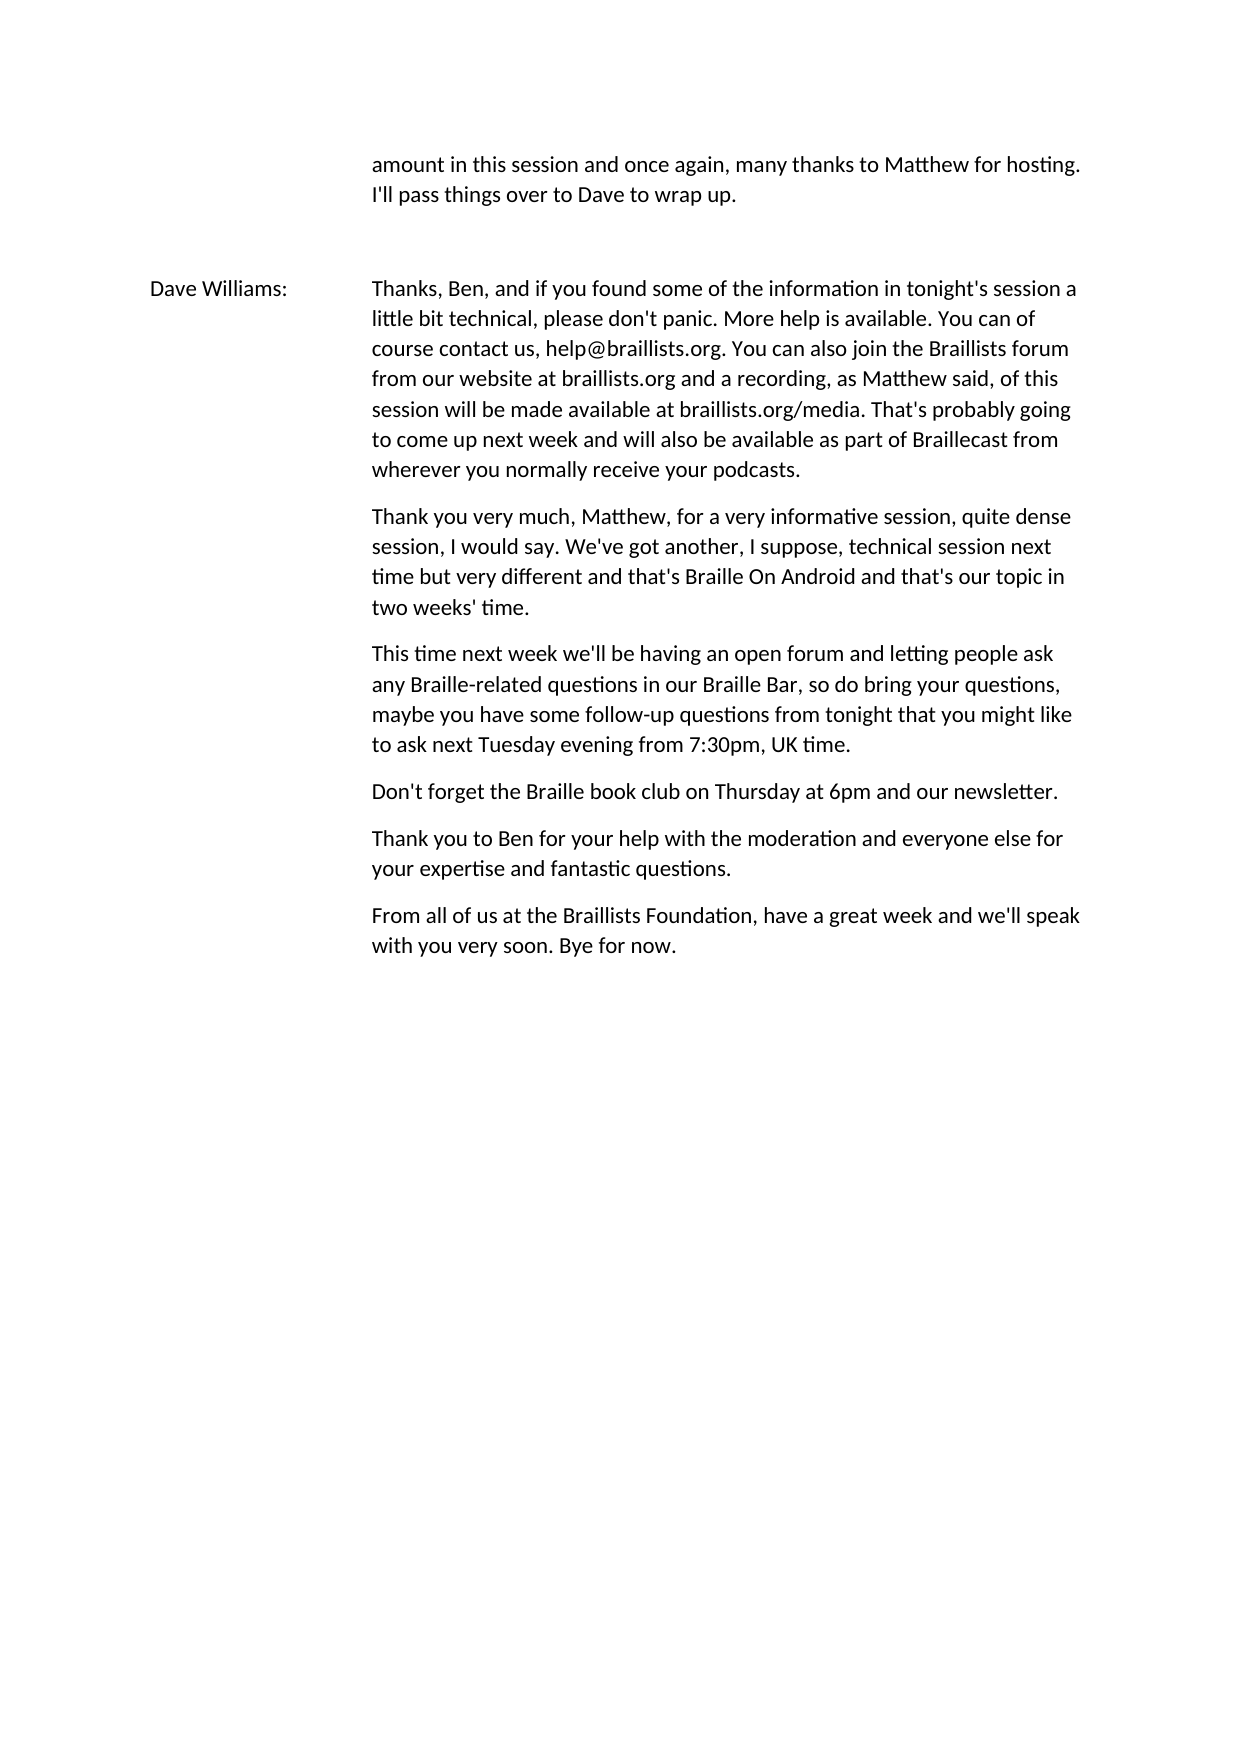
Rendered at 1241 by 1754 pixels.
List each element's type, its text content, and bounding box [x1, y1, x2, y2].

text Thank you very much, Matthew, for a very informative session, quite dense session, I would say. We've got another, I suppose, technical session next time but very different and that's Braille On Android and that's our topic in two weeks' time. [150, 502, 1090, 621]
text This time next week we'll be having an open forum and letting people ask any Braille-related questions in our Braille Bar, so do bring your questions, maybe you have some follow-up questions from tonight that you might like to ask next Tuesday evening from 7:30pm, UK time. [150, 639, 1090, 758]
text Don't forget the Braille book club on Thursday at 6pm and our newsletter. [150, 777, 1090, 805]
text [150, 150, 1090, 208]
text Dave Williams: Thanks, Ben, and if you found some of the information in tonight's session a little bit technical, please don't panic. More help is available. You can of course contact us, help@braillists.org. You can also join the Braillists forum from our website at braillists.org and a recording, as Matthew said, of this session will be made available at braillists.org/media. That's probably going to come up next week and will also be available as part of Braillecast from wherever you normally receive your podcasts. [150, 274, 1090, 483]
text Thank you to Ben for your help with the moderation and everyone else for your expertise and fantastic questions. [150, 824, 1090, 882]
text From all of us at the Braillists Foundation, have a great week and we'll speak with you very soon. Bye for now. [150, 901, 1090, 959]
